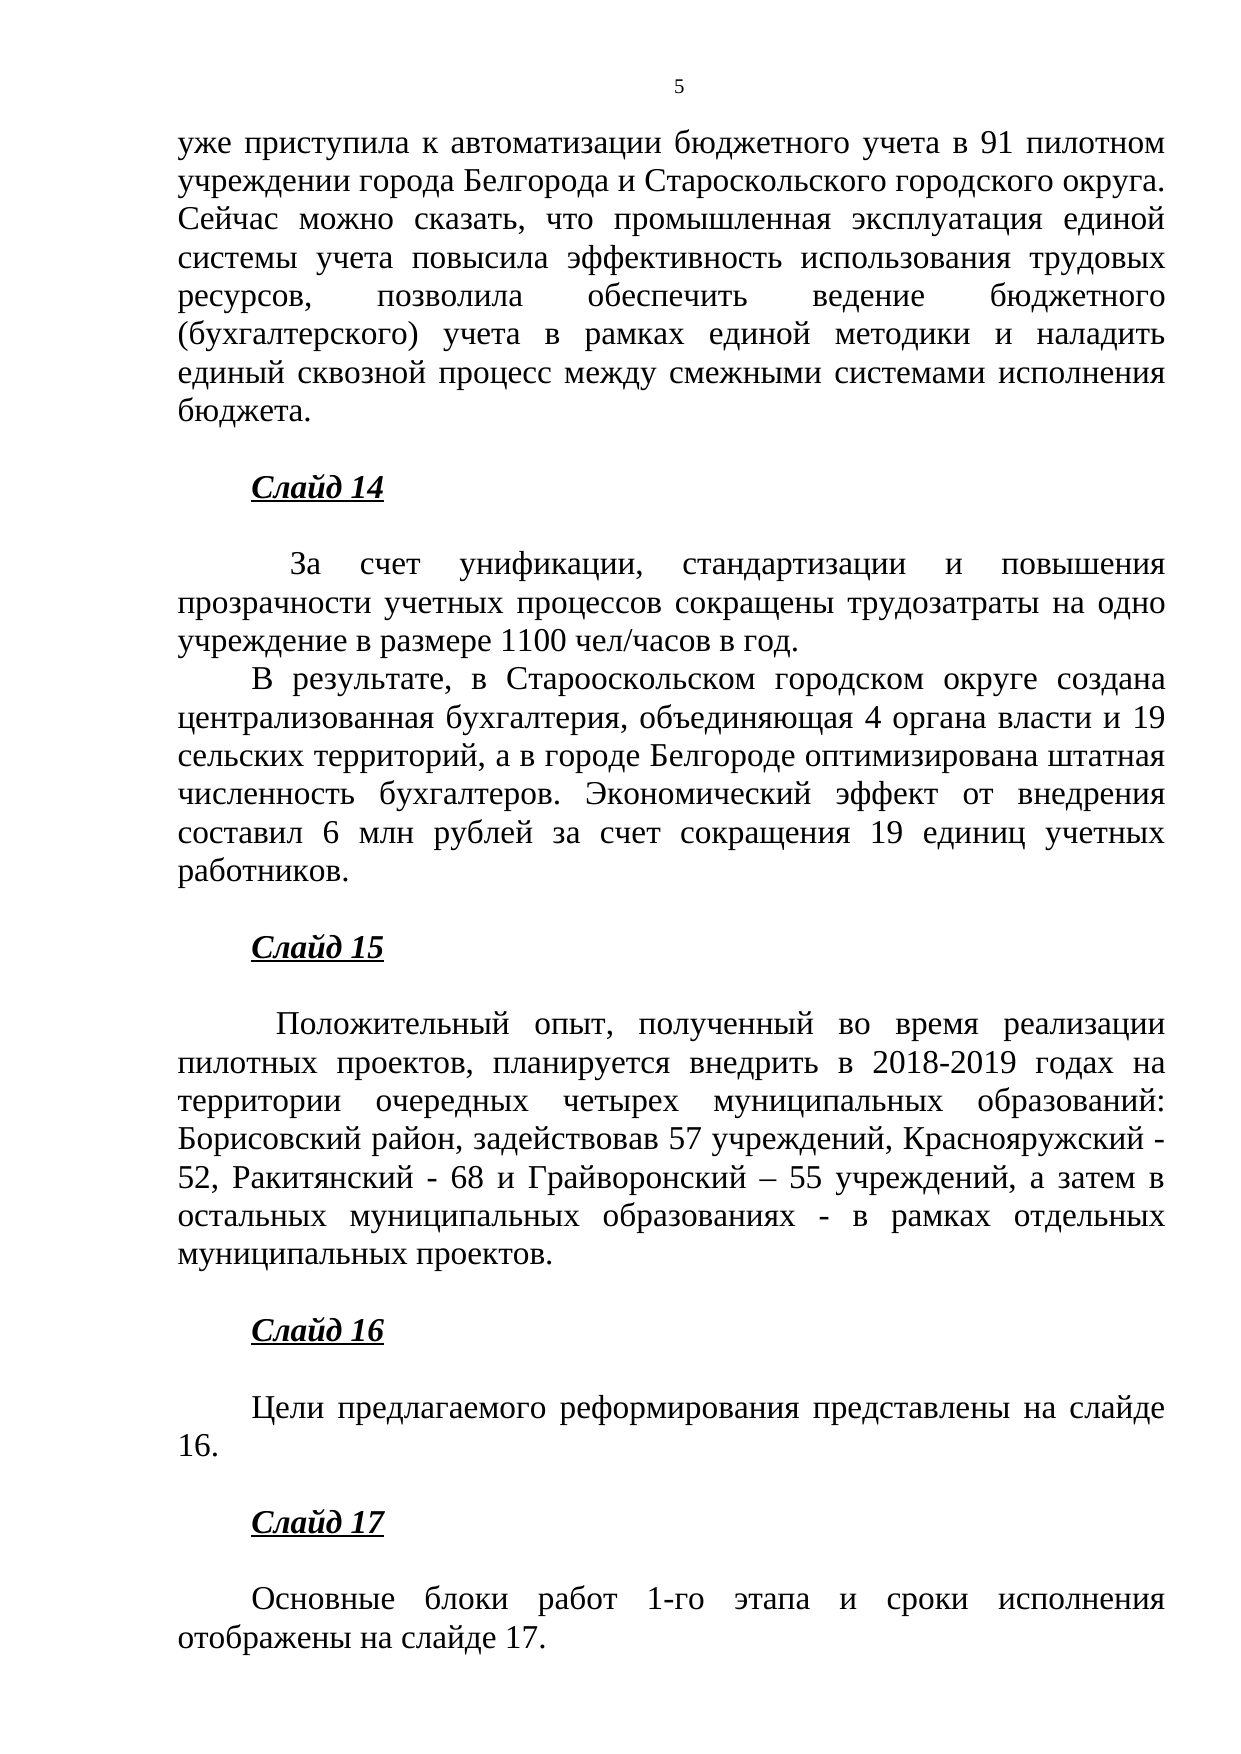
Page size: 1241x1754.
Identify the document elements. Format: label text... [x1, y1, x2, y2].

text За счет унификации, стандартизации и повышения прозрачности учетных процессов сокращены трудозатраты на одно учреждение в размере 1100 чел/часов в год. [177, 544, 1166, 659]
text Основные блоки работ 1-го этапа и сроки исполнения отображены на слайде 17. [177, 1579, 1166, 1655]
text Цели предлагаемого реформирования представлены на слайде 16. [177, 1387, 1166, 1464]
text Слайд 16 [177, 1310, 1166, 1349]
text Слайд 15 [177, 927, 1166, 965]
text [177, 122, 1166, 429]
text Положительный опыт, полученный во время реализации пилотных проектов, планируется внедрить в 2018-2019 годах на территории очередных четырех муниципальных образований: Борисовский район, задействовав 57 учреждений, Краснояружский - 52, Ракитянский - 68 и Грайворонский – 55 учреждений, а затем в остальных муниципальных образованиях - в рамках отдельных муниципальных проектов. [177, 1004, 1166, 1272]
text Слайд 17 [177, 1502, 1166, 1540]
text Слайд 14 [177, 467, 1166, 505]
text В результате, в Старооскольском городском округе создана централизованная бухгалтерия, объединяющая 4 органа власти и 19 сельских территорий, а в городе Белгороде оптимизирована штатная численность бухгалтеров. Экономический эффект от внедрения составил 6 млн рублей за счет сокращения 19 единиц учетных работников. [177, 659, 1166, 889]
